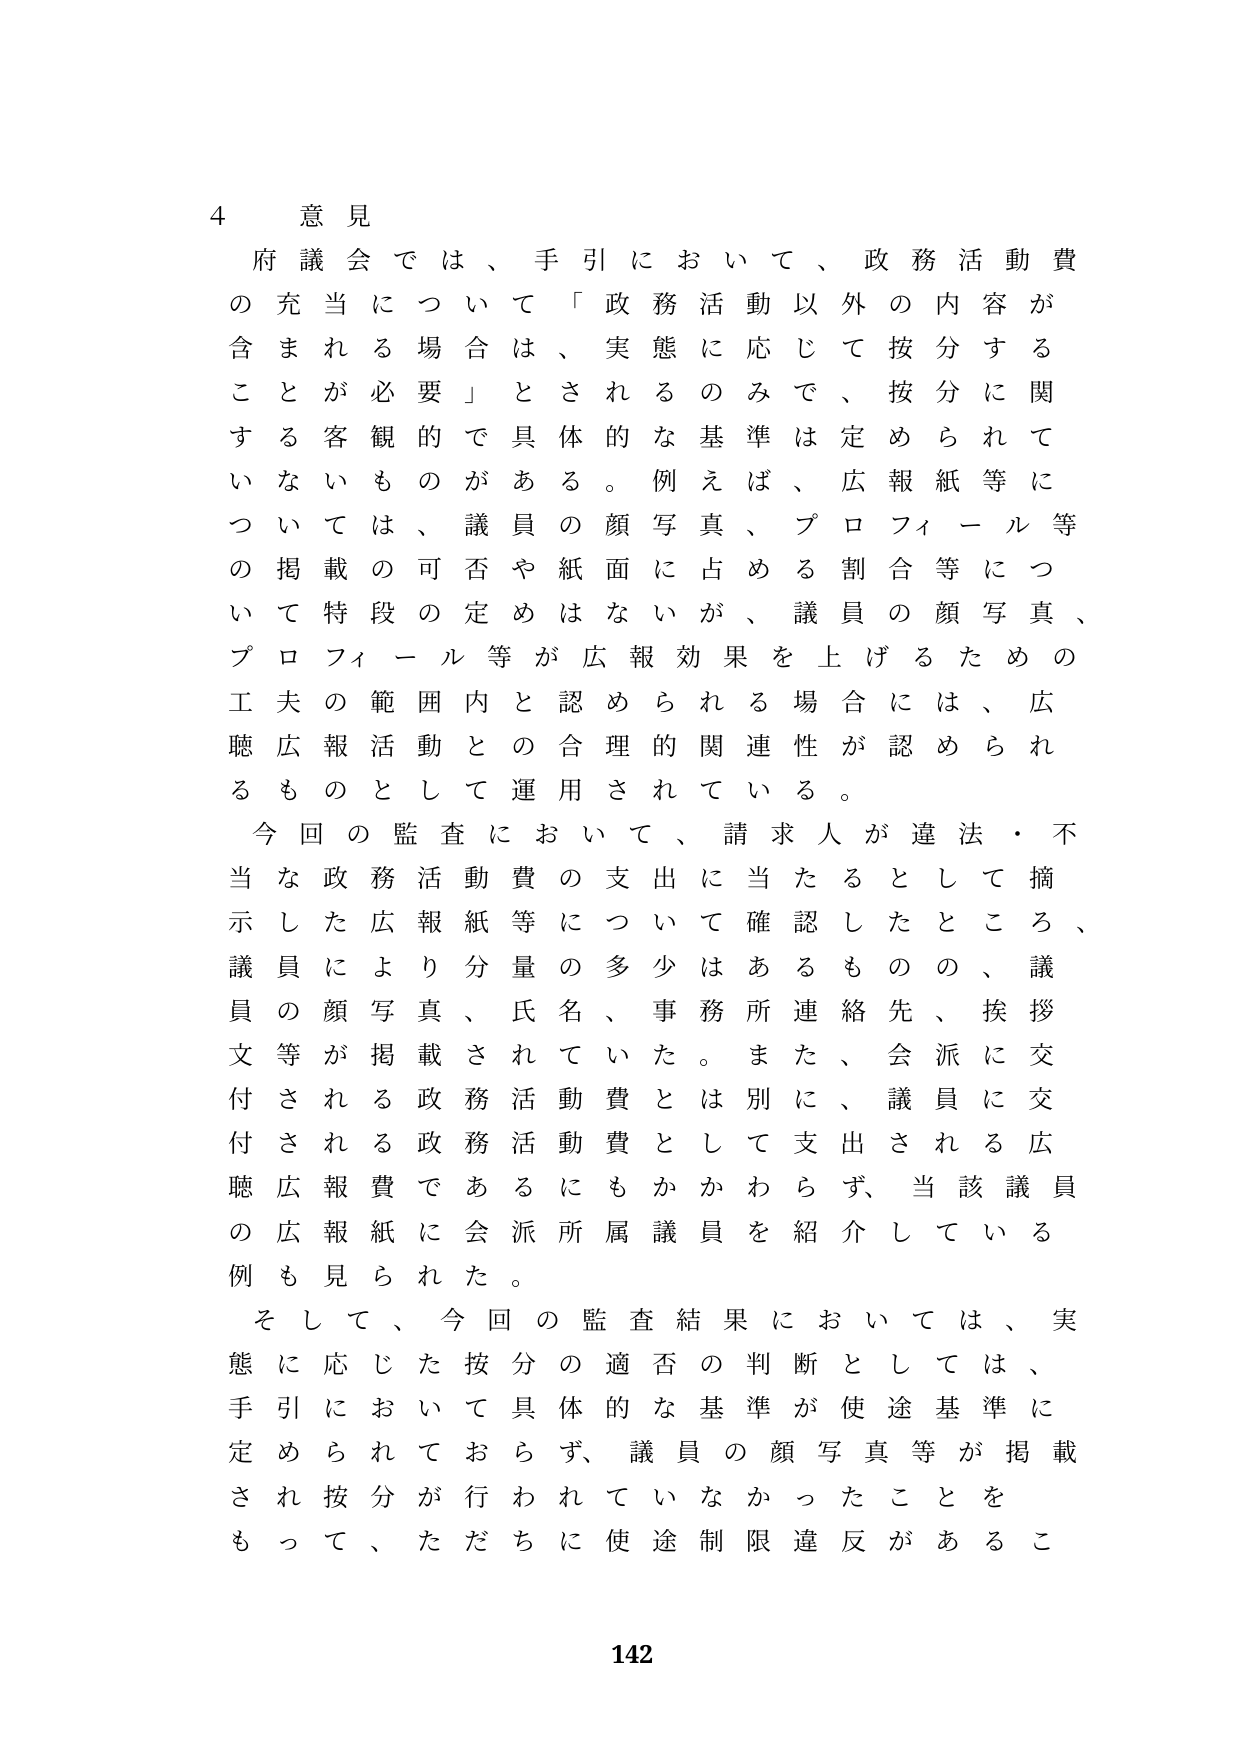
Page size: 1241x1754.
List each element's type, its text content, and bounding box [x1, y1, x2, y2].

text 今回の監査において、請求人が違法・不当な政務活動費の支出に当たるとして摘示した広報紙等について確認したところ、議員により分量の多少はあるものの、議員の顔写真、氏名、事務所連絡先、挨拶文等が掲載されていた。また、会派に交付される政務活動費とは別に、議員に交付される政務活動費として支出される広聴広報費であるにもかかわらず、当該議員の広報紙に会派所属議員を紹介している例も見られた。 [205, 811, 1100, 1297]
text 府議会では、手引において、政務活動費の充当について「政務活動以外の内容が含まれる場合は、実態に応じて按分することが必要」とされるのみで、按分に関する客観的で具体的な基準は定められていないものがある。例えば、広報紙等については、議員の顔写真、プロフィール等の掲載の可否や紙面に占める割合等について特段の定めはないが、議員の顔写真、プロフィール等が広報効果を上げるための工夫の範囲内と認められる場合には、広聴広報活動との合理的関連性が認められるものとして運用されている。 [205, 237, 1100, 811]
subtitle ４ 意見 [158, 192, 1100, 237]
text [205, 1297, 1100, 1562]
